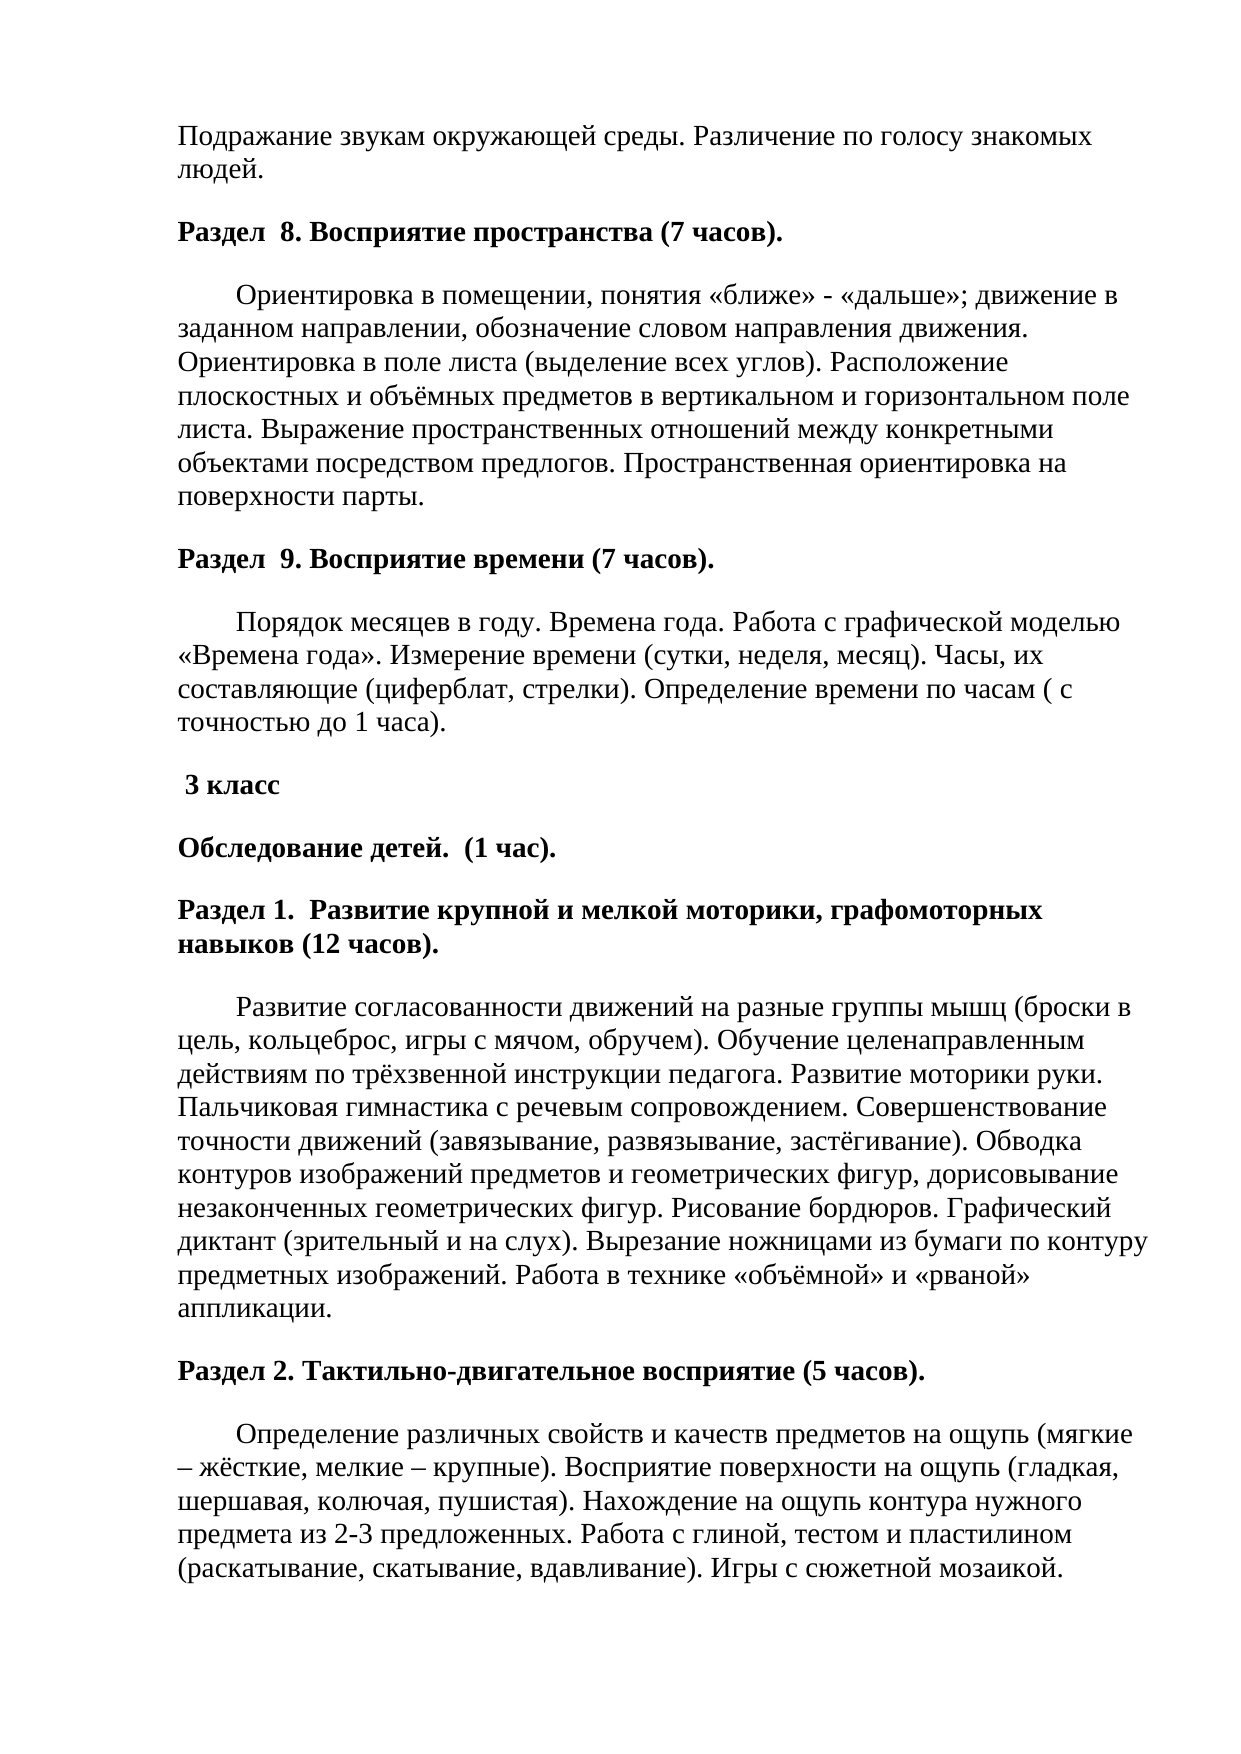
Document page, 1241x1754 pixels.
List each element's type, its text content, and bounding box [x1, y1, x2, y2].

text Определение различных свойств и качеств предметов на ощупь (мягкие – жёсткие, мелкие – крупные). Восприятие поверхности на ощупь (гладкая, шершавая, колючая, пушистая). Нахождение на ощупь контура нужного предмета из 2-3 предложенных. Работа с глиной, тестом и пластилином (раскатывание, скатывание, вдавливание). Игры с сюжетной мозаикой. [177, 1416, 1152, 1584]
text Раздел 8. Восприятие пространства (7 часов). [177, 214, 1152, 248]
text Раздел 9. Восприятие времени (7 часов). [177, 541, 1152, 574]
text 3 класс [177, 767, 1152, 801]
text Раздел 2. Тактильно-двигательное восприятие (5 часов). [177, 1353, 1152, 1387]
text Порядок месяцев в году. Времена года. Работа с графической моделью «Времена года». Измерение времени (сутки, неделя, месяц). Часы, их составляющие (циферблат, стрелки). Определение времени по часам ( с точностью до 1 часа). [177, 604, 1152, 738]
text Ориентировка в помещении, понятия «ближе» - «дальше»; движение в заданном направлении, обозначение словом направления движения. Ориентировка в поле листа (выделение всех углов). Расположение плоскостных и объёмных предметов в вертикальном и горизонтальном поле листа. Выражение пространственных отношений между конкретными объектами посредством предлогов. Пространственная ориентировка на поверхности парты. [177, 277, 1152, 512]
text Обследование детей. (1 час). [177, 830, 1152, 863]
text Раздел 1. Развитие крупной и мелкой моторики, графомоторных навыков (12 часов). [177, 892, 1152, 959]
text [177, 118, 1152, 185]
text Развитие согласованности движений на разные группы мышц (броски в цель, кольцеброс, игры с мячом, обручем). Обучение целенаправленным действиям по трёхзвенной инструкции педагога. Развитие моторики руки. Пальчиковая гимнастика с речевым сопровождением. Совершенствование точности движений (завязывание, развязывание, застёгивание). Обводка контуров изображений предметов и геометрических фигур, дорисовывание незаконченных геометрических фигур. Рисование бордюров. Графический диктант (зрительный и на слух). Вырезание ножницами из бумаги по контуру предметных изображений. Работа в технике «объёмной» и «рваной» аппликации. [177, 989, 1152, 1324]
